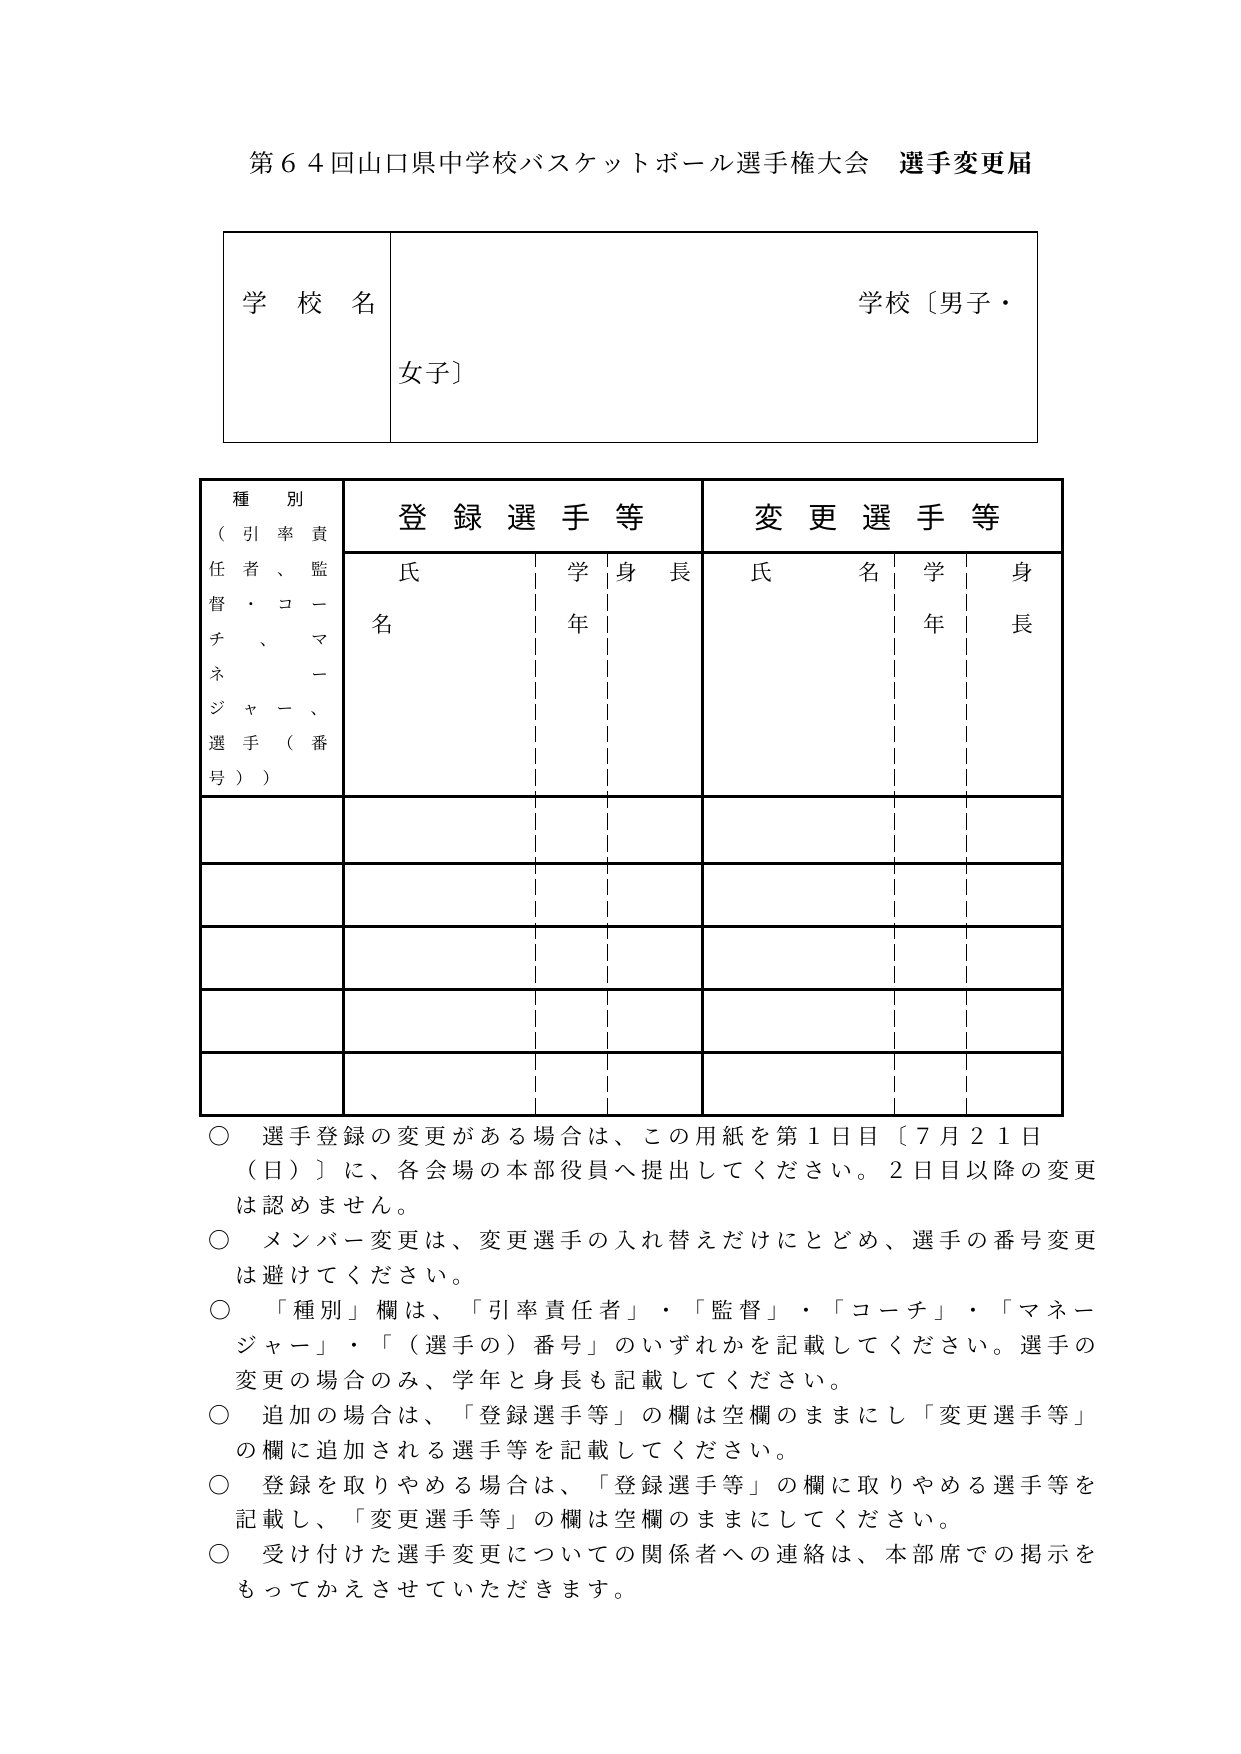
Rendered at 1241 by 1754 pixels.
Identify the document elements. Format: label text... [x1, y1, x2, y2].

table_cell [607, 865, 701, 925]
table_cell [704, 928, 894, 988]
table_cell [535, 1054, 607, 1114]
table_header 学校〔男子・女子〕 [391, 233, 1037, 442]
table_cell 氏 名 [704, 554, 894, 795]
table_cell [895, 991, 966, 1051]
table_header 変更選手等 [704, 481, 1061, 551]
table_cell [202, 1054, 342, 1114]
text 〇 メンバー変更は、変更選手の入れ替えだけにとどめ、選手の番号変更は避けてください。 [181, 1222, 1102, 1292]
text 〇 受け付けた選手変更についての関係者への連絡は、本部席での掲示をもってかえさせていただきます。 [181, 1536, 1102, 1606]
text 〇 選手登録の変更がある場合は、この用紙を第１日目〔７月２１日（日）〕に、各会場の本部役員へ提出してください。２日目以降の変更は認めません。 [181, 1117, 1102, 1222]
table_cell [895, 798, 966, 862]
text 〇 追加の場合は、「登録選手等」の欄は空欄のままにし「変更選手等」の欄に追加される選手等を記載してください。 [181, 1396, 1102, 1466]
text 〇 「種別」欄は、「引率責任者」・「監督」・「コーチ」・「マネージャー」・「（選手の）番号」のいずれかを記載してください。選手の変更の場合のみ、学年と身長も記載してください。 [181, 1292, 1102, 1396]
table_cell 身 長 [607, 554, 701, 795]
table_cell [895, 865, 966, 925]
table_cell [607, 1054, 701, 1114]
table_cell 身 長 [966, 554, 1061, 795]
table_cell [345, 798, 535, 862]
table_cell [607, 798, 701, 862]
table_cell [895, 928, 966, 988]
text 〇 登録を取りやめる場合は、「登録選手等」の欄に取りやめる選手等を記載し、「変更選手等」の欄は空欄のままにしてください。 [181, 1466, 1102, 1536]
text 第６４回山口県中学校バスケットボール選手権大会 選手変更届 [181, 127, 1102, 196]
table_cell [202, 865, 342, 925]
table_header 学 校 名 [224, 233, 390, 442]
table_cell [966, 991, 1061, 1051]
table_cell [895, 1054, 966, 1114]
table_cell [966, 798, 1061, 862]
table_cell [704, 798, 894, 862]
table_cell [202, 928, 342, 988]
table_cell [345, 1054, 535, 1114]
table_cell [704, 865, 894, 925]
table_cell [966, 865, 1061, 925]
table_cell [607, 991, 701, 1051]
table_cell [704, 991, 894, 1051]
table_cell [345, 991, 535, 1051]
table_header 登録選手等 [345, 481, 701, 551]
table_cell [607, 928, 701, 988]
table_cell 学年 [535, 554, 607, 795]
table_cell [535, 928, 607, 988]
table_cell 氏 名 [345, 554, 535, 795]
table_header 種 別 （引率責任者、監督・コーチ、マネージャー、選手（番号）） [202, 481, 342, 795]
table_cell [966, 1054, 1061, 1114]
table_cell [345, 865, 535, 925]
table_cell [535, 798, 607, 862]
table_cell [202, 798, 342, 862]
table_cell [535, 865, 607, 925]
table_cell 学年 [895, 554, 966, 795]
table_cell [704, 1054, 894, 1114]
table_cell [966, 928, 1061, 988]
table_cell [202, 991, 342, 1051]
table_cell [535, 991, 607, 1051]
table_cell [345, 928, 535, 988]
